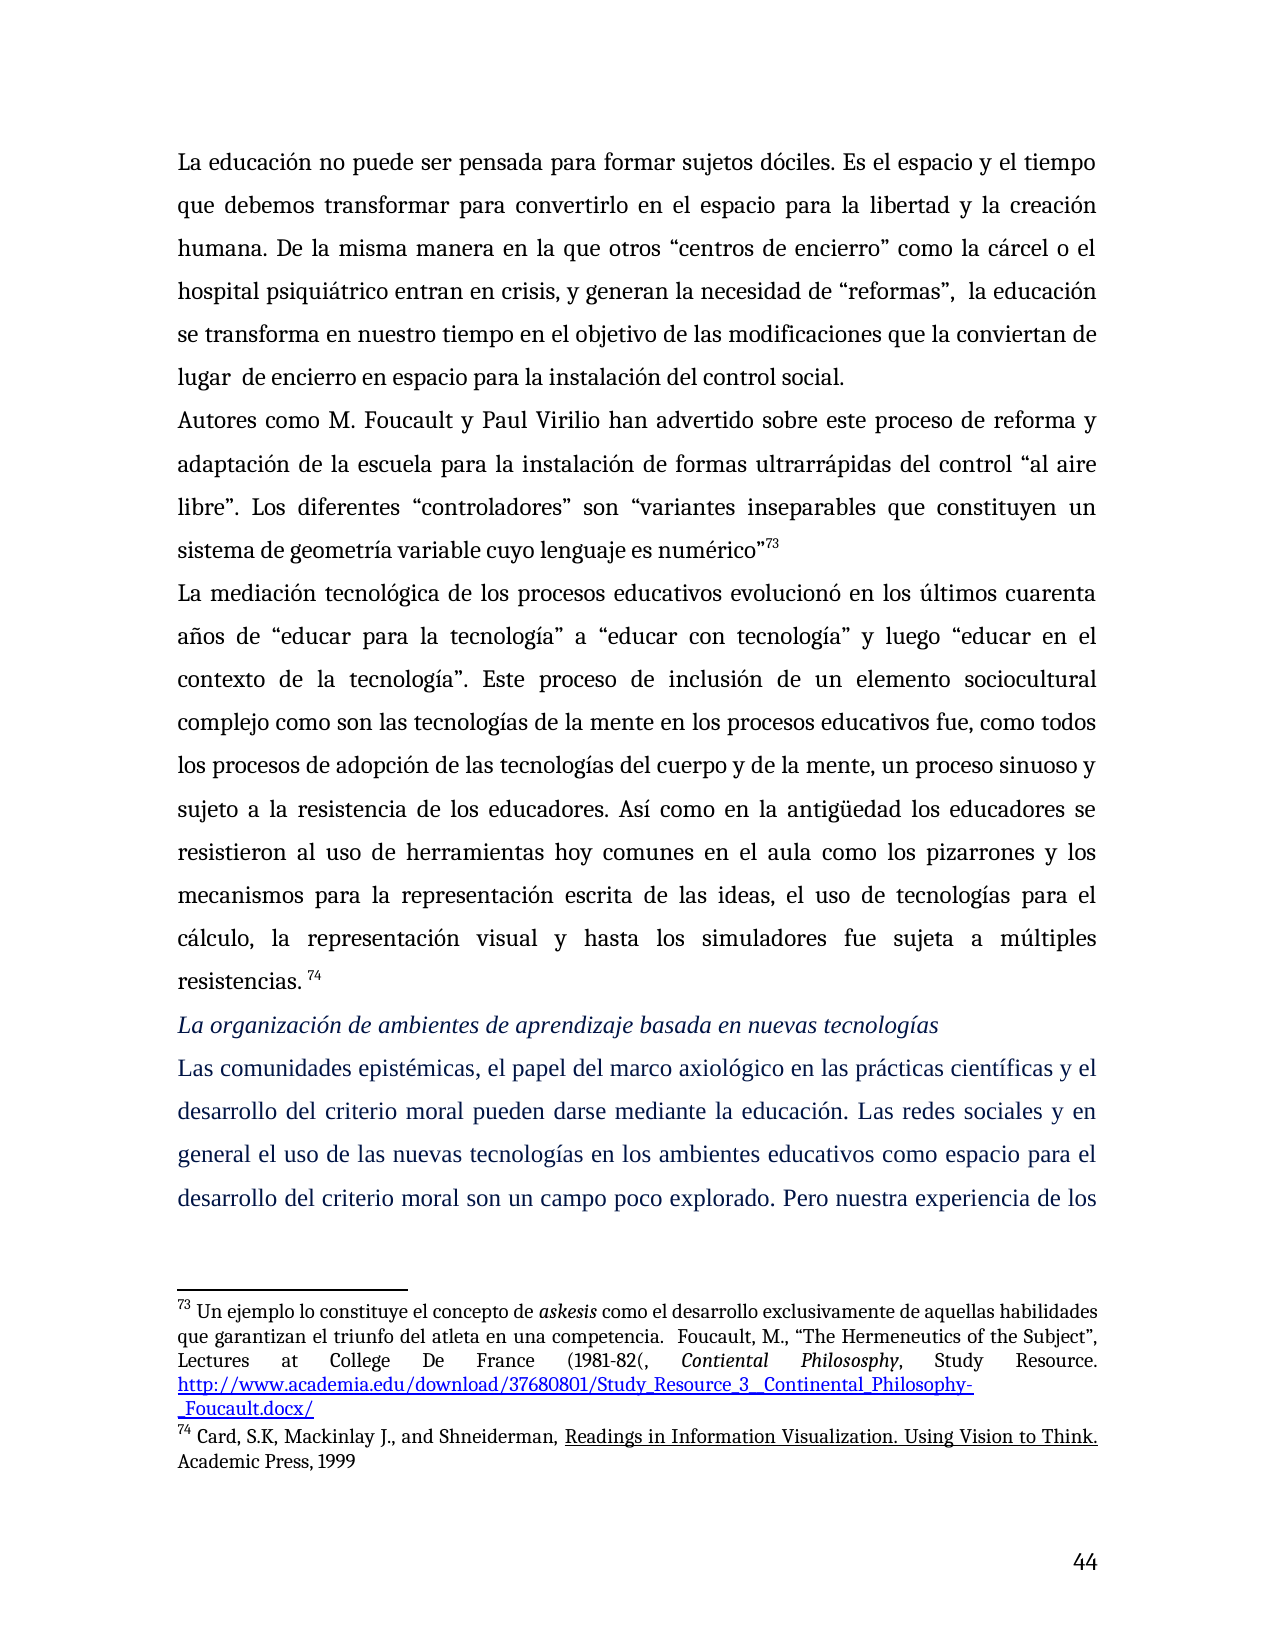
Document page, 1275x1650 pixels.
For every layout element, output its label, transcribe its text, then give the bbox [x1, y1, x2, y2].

text La mediación tecnológica de los procesos educativos evolucionó en los últimos cuarenta años de “educar para la tecnología” a “educar con tecnología” y luego “educar en el contexto de la tecnología”. Este proceso de inclusión de un elemento sociocultural complejo como son las tecnologías de la mente en los procesos educativos fue, como todos los procesos de adopción de las tecnologías del cuerpo y de la mente, un proceso sinuoso y sujeto a la resistencia de los educadores. Así como en la antigüedad los educadores se resistieron al uso de herramientas hoy comunes en el aula como los pizarrones y los mecanismos para la representación escrita de las ideas, el uso de tecnologías para el cálculo, la representación visual y hasta los simuladores fue sujeta a múltiples resistencias. [177, 579, 1098, 996]
text La educación no puede ser pensada para formar sujetos dóciles. Es el espacio y el tiempo que debemos transformar para convertirlo en el espacio para la libertad y la creación humana. De la misma manera en la que otros “centros de encierro” como la cárcel o el hospital psiquiátrico entran en crisis, y generan la necesidad de “reformas”, la educación se transforma en nuestro tiempo en el objetivo de las modificaciones que la conviertan de lugar de encierro en espacio para la instalación del control social. [177, 148, 1098, 392]
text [177, 1053, 1098, 1211]
text Autores como M. Foucault y Paul Virilio han advertido sobre este proceso de reforma y adaptación de la escuela para la instalación de formas ultrarrápidas del control “al aire libre”. Los diferentes “controladores” son “variantes inseparables que constituyen un sistema de geometría variable cuyo lenguaje es numérico” [177, 406, 1098, 564]
text La organización de ambientes de aprendizaje basada en nuevas tecnologías [177, 1010, 1098, 1039]
